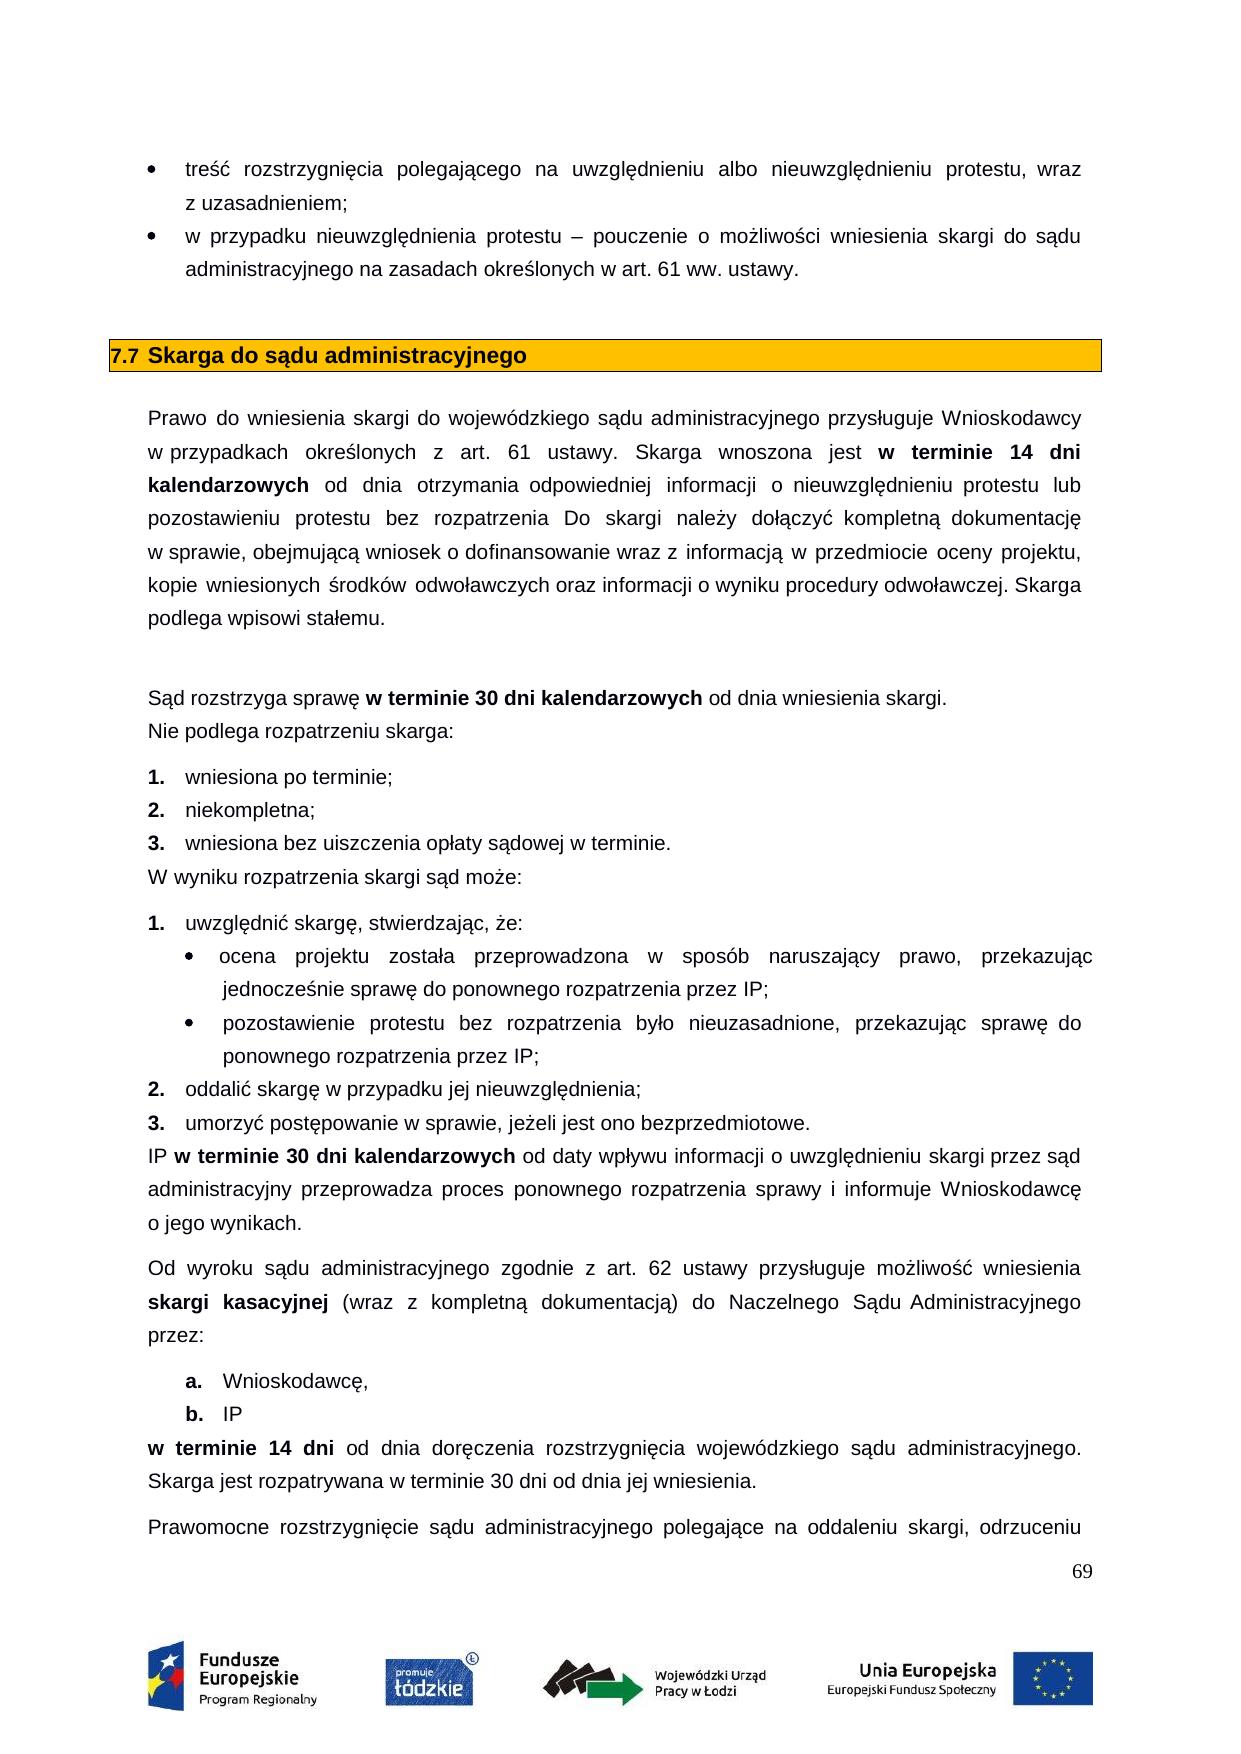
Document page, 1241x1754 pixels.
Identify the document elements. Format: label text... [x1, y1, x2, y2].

list w przypadku nieuwzględnienia protestu – pouczenie o możliwości wniesienia skargi do sądu administracyjnego na zasadach określonych w art. 61 ww. ustawy. [148, 214, 1081, 281]
list uwzględnić skargę, stwierdzając, że: [148, 901, 1093, 934]
list wniesiona bez uiszczenia opłaty sądowej w terminie. [148, 822, 1093, 855]
list IP [185, 1393, 419, 1426]
text Od wyroku sądu administracyjnego zgodnie z art. 62 ustawy przysługuje możliwość wniesienia skargi kasacyjnej (wraz z kompletną dokumentacją) do Naczelnego Sądu Administracyjnego przez: [148, 1247, 1081, 1347]
picture [147, 1634, 1093, 1711]
list Skarga do sądu administracyjnego [110, 340, 1101, 371]
text IP w terminie 30 dni kalendarzowych od daty wpływu informacji o uwzględnieniu skargi przez sąd administracyjny przeprowadza proces ponownego rozpatrzenia sprawy i informuje Wnioskodawcę o jego wynikach. [148, 1134, 1082, 1234]
text Prawo do wniesienia skargi do wojewódzkiego sądu administracyjnego przysługuje Wnioskodawcy w przypadkach określonych z art. 61 ustawy. Skarga wnoszona jest w terminie 14 dni kalendarzowych od dnia otrzymania odpowiedniej informacji o nieuwzględnieniu protestu lub pozostawieniu protestu bez rozpatrzenia Do skargi należy dołączyć kompletną dokumentację w sprawie, obejmującą wniosek o dofinansowanie wraz z informacją w przedmiocie oceny projektu, kopie wniesionych środków odwoławczych oraz informacji o wyniku procedury odwoławczej. Skarga podlega wpisowi stałemu. [148, 397, 1081, 630]
text Sąd rozstrzyga sprawę w terminie 30 dni kalendarzowych od dnia wniesienia skargi. [148, 676, 1093, 709]
text Nie podlega rozpatrzeniu skarga: [148, 709, 1093, 743]
list Wnioskodawcę, [185, 1359, 1081, 1393]
list ocena projektu została przeprowadzona w sposób naruszający prawo, przekazując jednocześnie sprawę do ponownego rozpatrzenia przez IP; [185, 934, 1093, 1001]
text w terminie 14 dni od dnia doręczenia rozstrzygnięcia wojewódzkiego sądu administracyjnego. Skarga jest rozpatrywana w terminie 30 dni od dnia jej wniesienia. [148, 1426, 1082, 1493]
list treść rozstrzygnięcia polegającego na uwzględnieniu albo nieuwzględnieniu protestu, wraz z uzasadnieniem; [148, 148, 1081, 214]
list pozostawienie protestu bez rozpatrzenia było nieuzasadnione, przekazując sprawę do ponownego rozpatrzenia przez IP; [185, 1001, 1081, 1068]
list wniesiona po terminie; [148, 755, 1093, 788]
list niekompletna; [148, 788, 1093, 822]
text W wyniku rozpatrzenia skargi sąd może: [148, 855, 1093, 888]
list oddalić skargę w przypadku jej nieuwzględnienia; [148, 1068, 1093, 1101]
list umorzyć postępowanie w sprawie, jeżeli jest ono bezprzedmiotowe. [148, 1101, 1093, 1134]
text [148, 1505, 1081, 1538]
